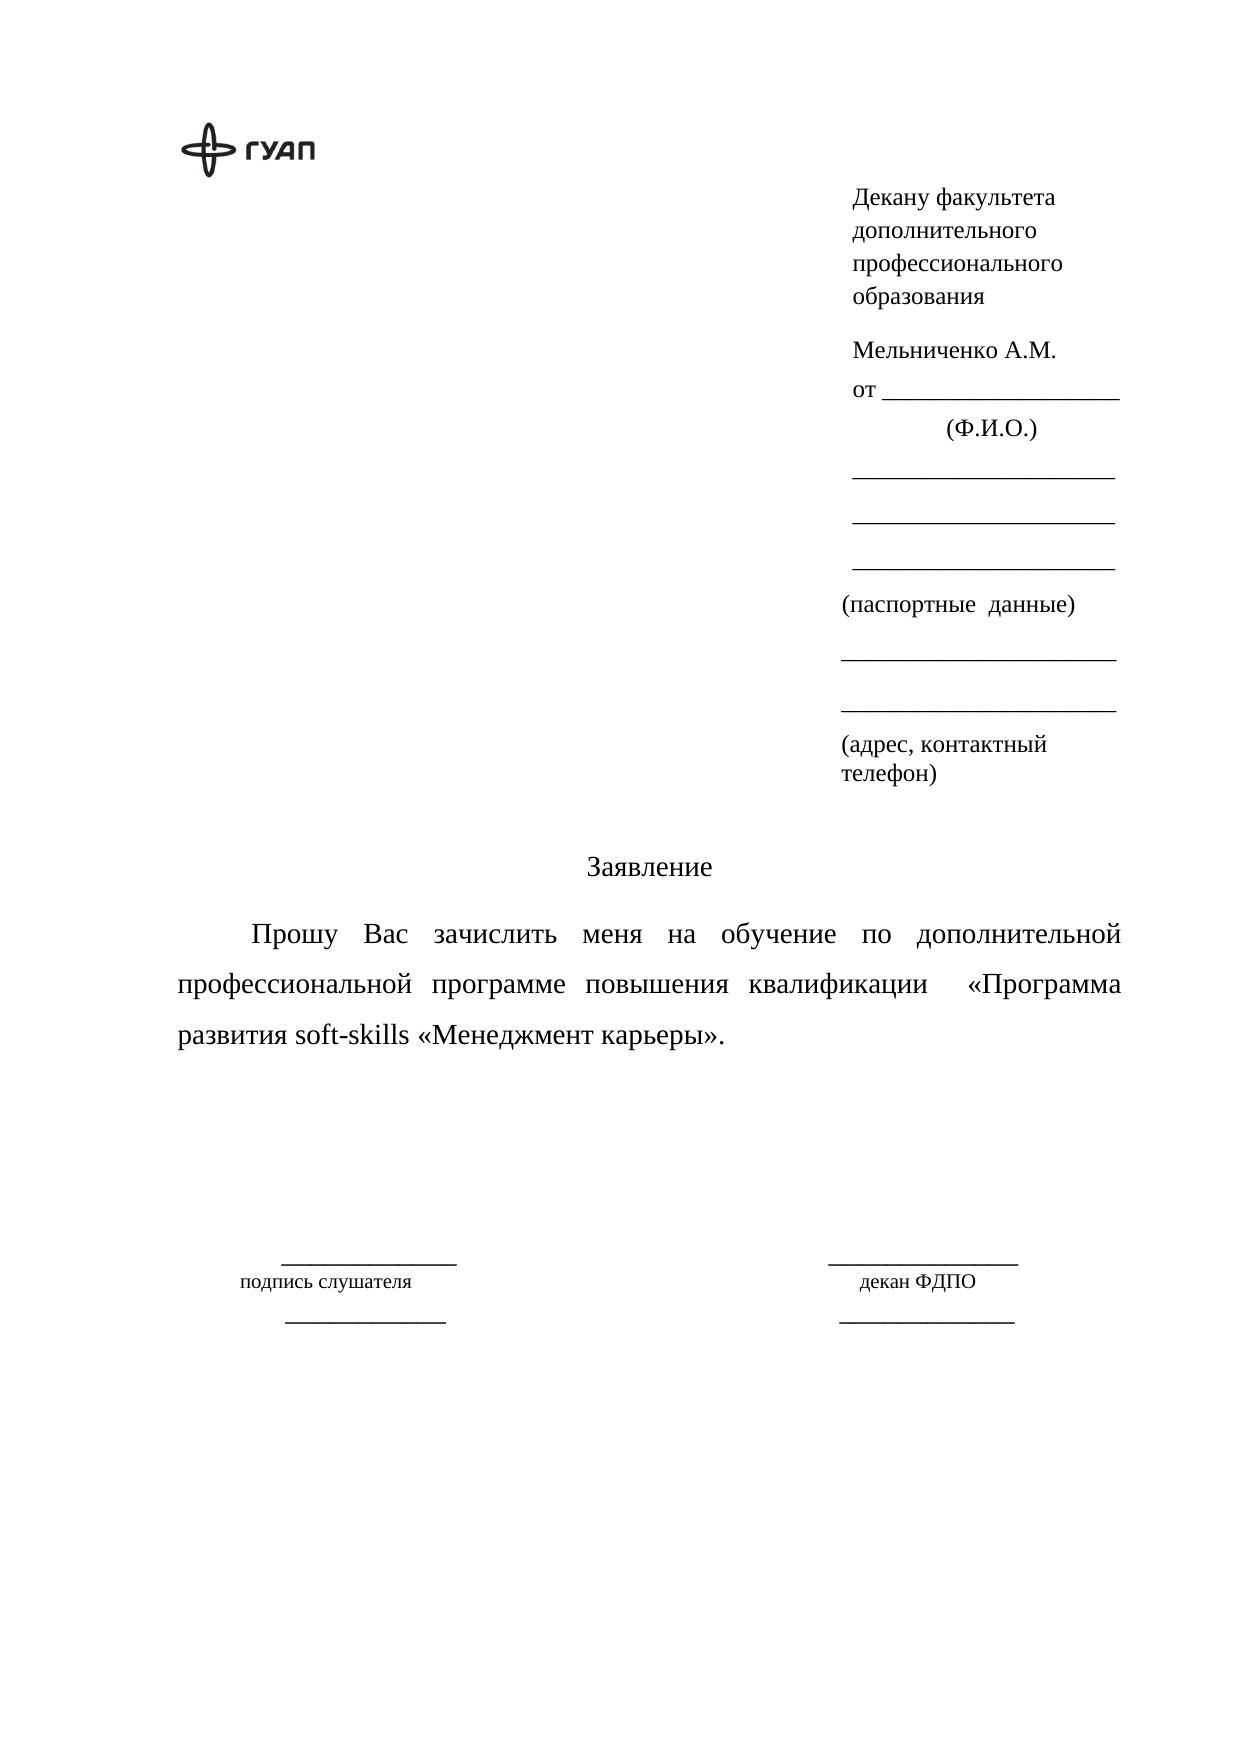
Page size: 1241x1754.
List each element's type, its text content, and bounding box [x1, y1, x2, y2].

picture [177, 118, 321, 182]
text _____________________ [852, 453, 1122, 482]
text (адрес, контактный телефон) [841, 729, 1122, 787]
text подпись слушателя декан ФДПО [177, 1268, 1122, 1293]
text Прошу Вас зачислить меня на обучение по дополнительной профессиональной программе повышения квалификации «Программа развития soft-skills «Менеджмент карьеры». [177, 916, 1122, 1051]
text Декану факультета дополнительного профессионального образования [852, 182, 1122, 310]
text (паспортные данные) [812, 589, 1122, 618]
text Заявление [177, 849, 1122, 883]
text ______________________ [841, 635, 1122, 664]
text (Ф.И.О.) [852, 413, 1122, 442]
text от ___________________ [852, 374, 1122, 403]
text _____________________ [778, 498, 1122, 527]
text ___________ ____________ [177, 1293, 1122, 1326]
text Мельниченко А.М. [852, 335, 1122, 364]
text ____________ _____________ [177, 1235, 1122, 1268]
text _____________________ [778, 544, 1122, 573]
text ______________________ [841, 686, 1122, 715]
